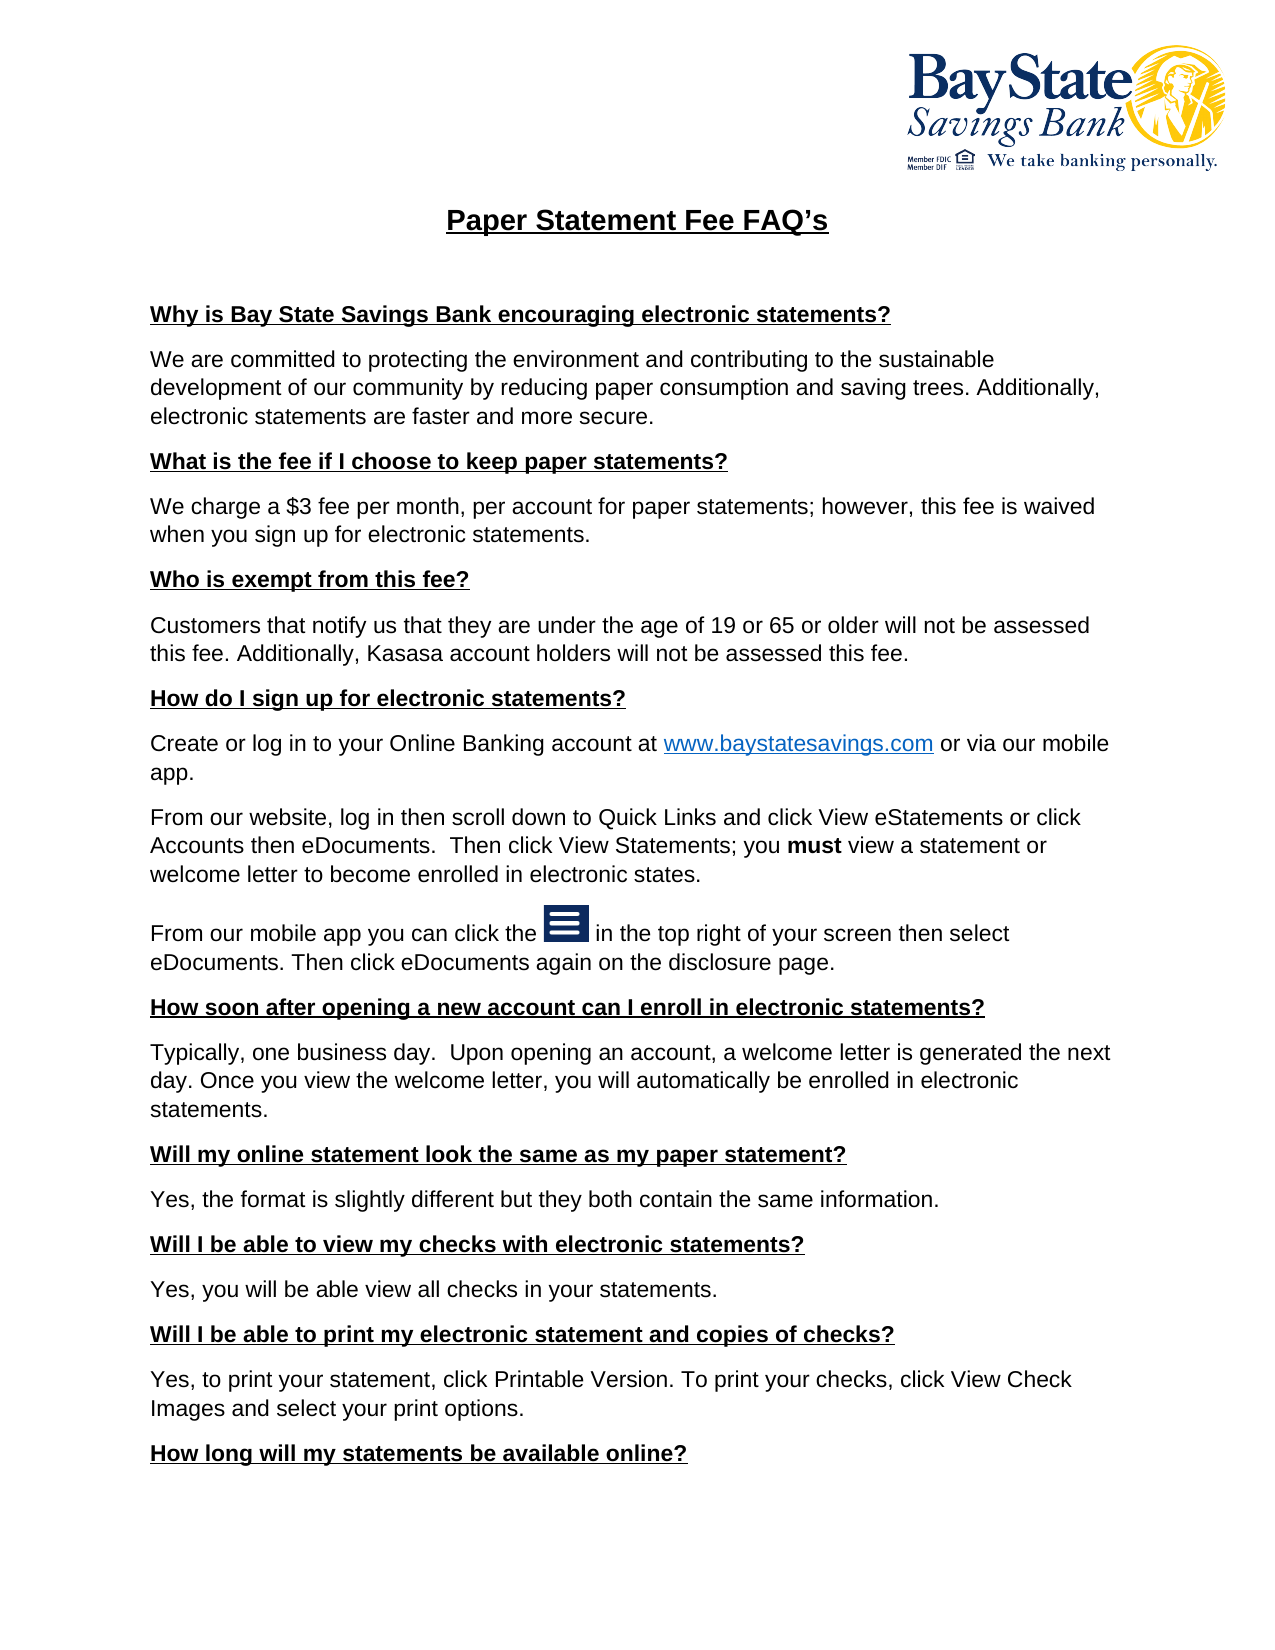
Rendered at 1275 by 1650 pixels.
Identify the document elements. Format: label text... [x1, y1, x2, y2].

text From our mobile app you can click the in the top right of your screen then select eDocuments. Then click eDocuments again on the disclosure page. [150, 906, 1125, 975]
text We charge a $3 fee per month, per account for paper statements; however, this fee is waived when you sign up for electronic statements. [150, 493, 1125, 548]
text Yes, to print your statement, click Printable Version. To print your checks, click View Check Images and select your print options. [150, 1366, 1125, 1421]
picture [903, 45, 1225, 179]
text Will I be able to view my checks with electronic statements? [150, 1231, 1125, 1257]
text What is the fee if I choose to keep paper statements? [150, 448, 1125, 474]
text How do I sign up for electronic statements? [150, 685, 1125, 711]
text Will my online statement look the same as my paper statement? [150, 1141, 1125, 1167]
text Typically, one business day. Upon opening an account, a welcome letter is generated the next day. Once you view the welcome letter, you will automatically be enrolled in electronic statements. [150, 1039, 1125, 1122]
text Will I be able to print my electronic statement and copies of checks? [150, 1321, 1125, 1347]
text Customers that notify us that they are under the age of 19 or 65 or older will not be assessed this fee. Additionally, Kasasa account holders will not be assessed this fee. [150, 612, 1125, 666]
text Yes, you will be able view all checks in your statements. [150, 1276, 1125, 1302]
text Paper Statement Fee FAQ’s [150, 203, 1125, 236]
text From our website, log in then scroll down to Quick Links and click View eStatements or click Accounts then eDocuments. Then click View Statements; you must view a statement or welcome letter to become enrolled in electronic states. [150, 804, 1125, 887]
text Why is Bay State Savings Bank encouraging electronic statements? [150, 301, 1125, 327]
text Who is exempt from this fee? [150, 566, 1125, 593]
text Yes, the format is slightly different but they both contain the same information. [150, 1186, 1125, 1212]
text How soon after opening a new account can I enroll in electronic statements? [150, 994, 1125, 1020]
text How long will my statements be available online? [150, 1440, 1125, 1466]
text Create or log in to your Online Banking account at www.baystatesavings.com or via our mobile app. [150, 730, 1125, 785]
text We are committed to protecting the environment and contributing to the sustainable development of our community by reducing paper consumption and saving trees. Additionally, electronic statements are faster and more secure. [150, 346, 1125, 429]
picture [543, 905, 589, 942]
